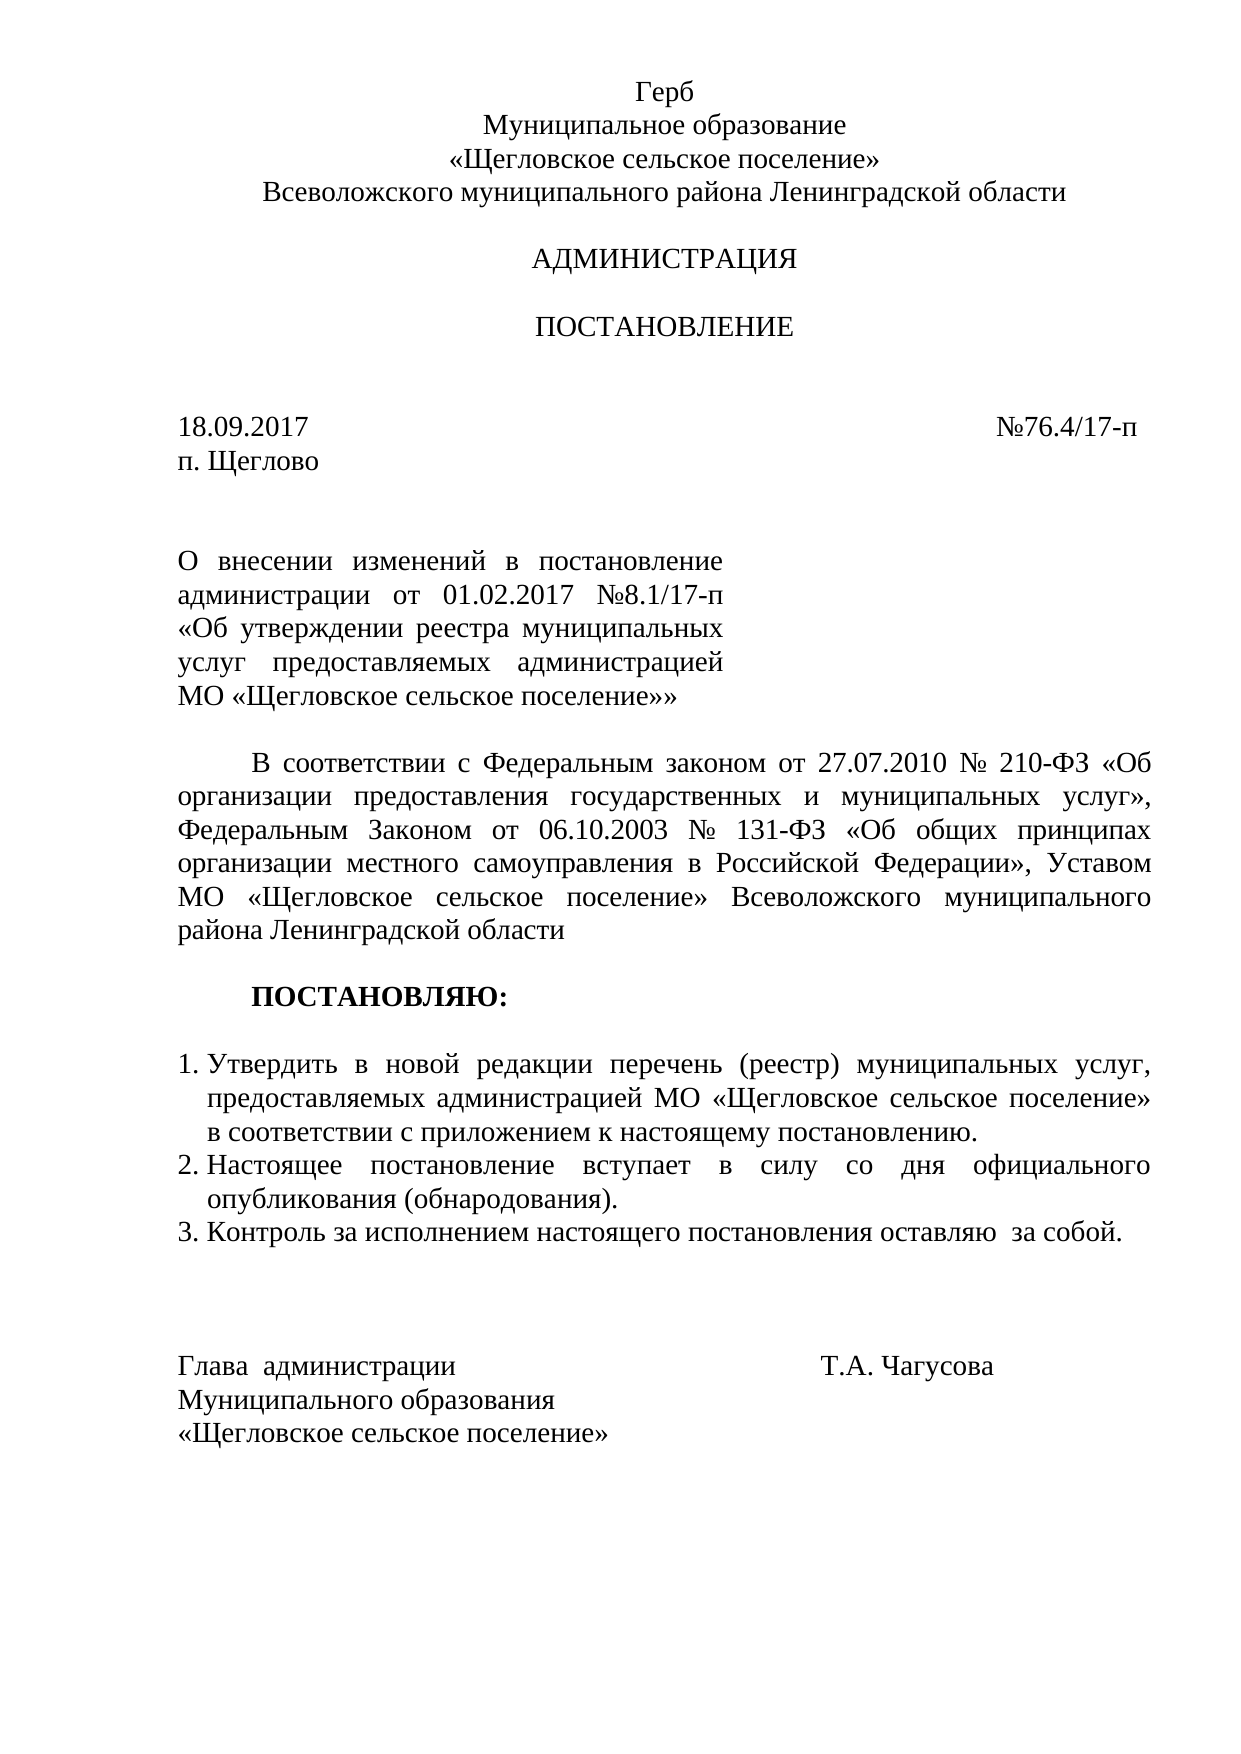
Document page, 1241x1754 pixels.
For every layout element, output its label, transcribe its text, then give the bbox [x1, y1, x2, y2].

text О внесении изменений в постановление администрации от 01.02.2017 №8.1/17-п «Об утверждении реестра муниципальных услуг предоставляемых администрацией МО «Щегловское сельское поселение»» [177, 543, 723, 711]
text В соответствии с Федеральным законом от 27.07.2010 № 210-ФЗ «Об организации предоставления государственных и муниципальных услуг», Федеральным Законом от 06.10.2003 № 131-ФЗ «Об общих принципах организации местного самоуправления в Российской Федерации», Уставом МО «Щегловское сельское поселение» Всеволожского муниципального района Ленинградской области [177, 745, 1152, 946]
list Настоящее постановление вступает в силу со дня официального опубликования (обнародования). [177, 1147, 1152, 1214]
list Утвердить в новой редакции перечень (реестр) муниципальных услуг, предоставляемых администрацией МО «Щегловское сельское поселение» в соответствии с приложением к настоящему постановлению. [177, 1047, 1152, 1147]
text АДМИНИСТРАЦИЯ [177, 242, 1152, 275]
text п. Щеглово [177, 443, 1152, 476]
text ПОСТАНОВЛЯЮ: [177, 979, 1152, 1013]
text Всеволожского муниципального района Ленинградской области [177, 174, 1152, 208]
text Муниципальное образование [177, 107, 1152, 141]
list Контроль за исполнением настоящего постановления оставляю за собой. [177, 1214, 1152, 1248]
text Муниципального образования [177, 1382, 1152, 1416]
text «Щегловское сельское поселение» [177, 1416, 1152, 1449]
text 18.09.2017 №76.4/17-п [177, 409, 1152, 443]
text «Щегловское сельское поселение» [177, 141, 1152, 174]
text Герб [177, 74, 1152, 107]
text ПОСТАНОВЛЕНИЕ [177, 309, 1152, 342]
text Глава администрации Т.А. Чагусова [177, 1348, 1152, 1382]
